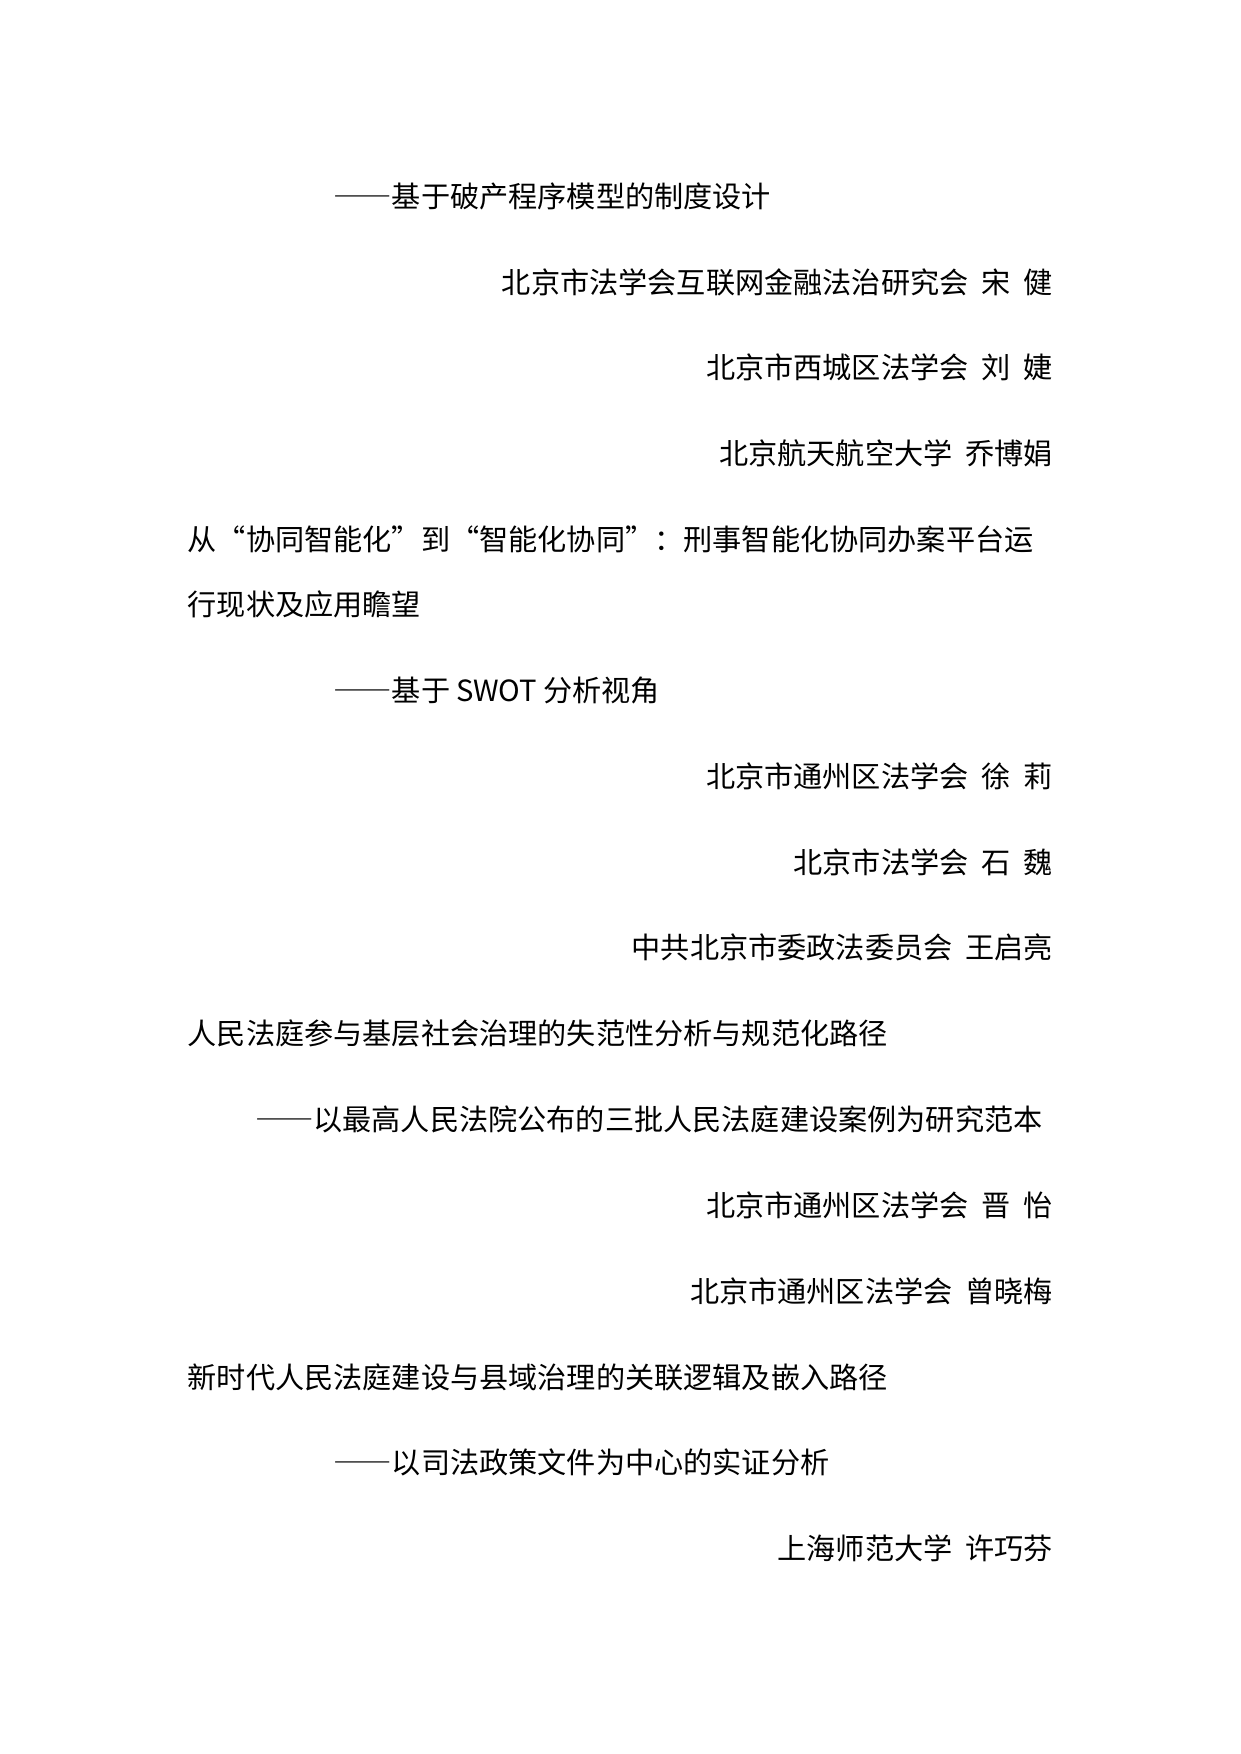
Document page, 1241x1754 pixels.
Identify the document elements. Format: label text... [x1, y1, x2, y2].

text 北京市通州区法学会 晋 怡 [187, 1171, 1053, 1236]
text 北京市西城区法学会 刘 婕 [187, 334, 1053, 399]
text 人民法庭参与基层社会治理的失范性分析与规范化路径 [187, 999, 1053, 1064]
text 北京市通州区法学会 曾晓梅 [187, 1257, 1053, 1322]
text 北京市通州区法学会 徐 莉 [187, 742, 1053, 807]
text 从“协同智能化”到“智能化协同”：刑事智能化协同办案平台运行现状及应用瞻望 [187, 505, 1053, 635]
text 北京航天航空大学 乔博娟 [187, 419, 1053, 484]
text ——以司法政策文件为中心的实证分析 [187, 1429, 1053, 1494]
text 上海师范大学 许巧芬 [187, 1514, 1053, 1579]
text ——基于SWOT分析视角 [187, 656, 1053, 721]
text 中共北京市委政法委员会 王启亮 [187, 914, 1053, 979]
text ——以最高人民法院公布的三批人民法庭建设案例为研究范本 [187, 1085, 1053, 1150]
text 新时代人民法庭建设与县域治理的关联逻辑及嵌入路径 [187, 1343, 1053, 1408]
text ——基于破产程序模型的制度设计 [187, 162, 1053, 227]
text 北京市法学会 石 魏 [187, 828, 1053, 893]
text 北京市法学会互联网金融法治研究会 宋 健 [187, 248, 1053, 313]
